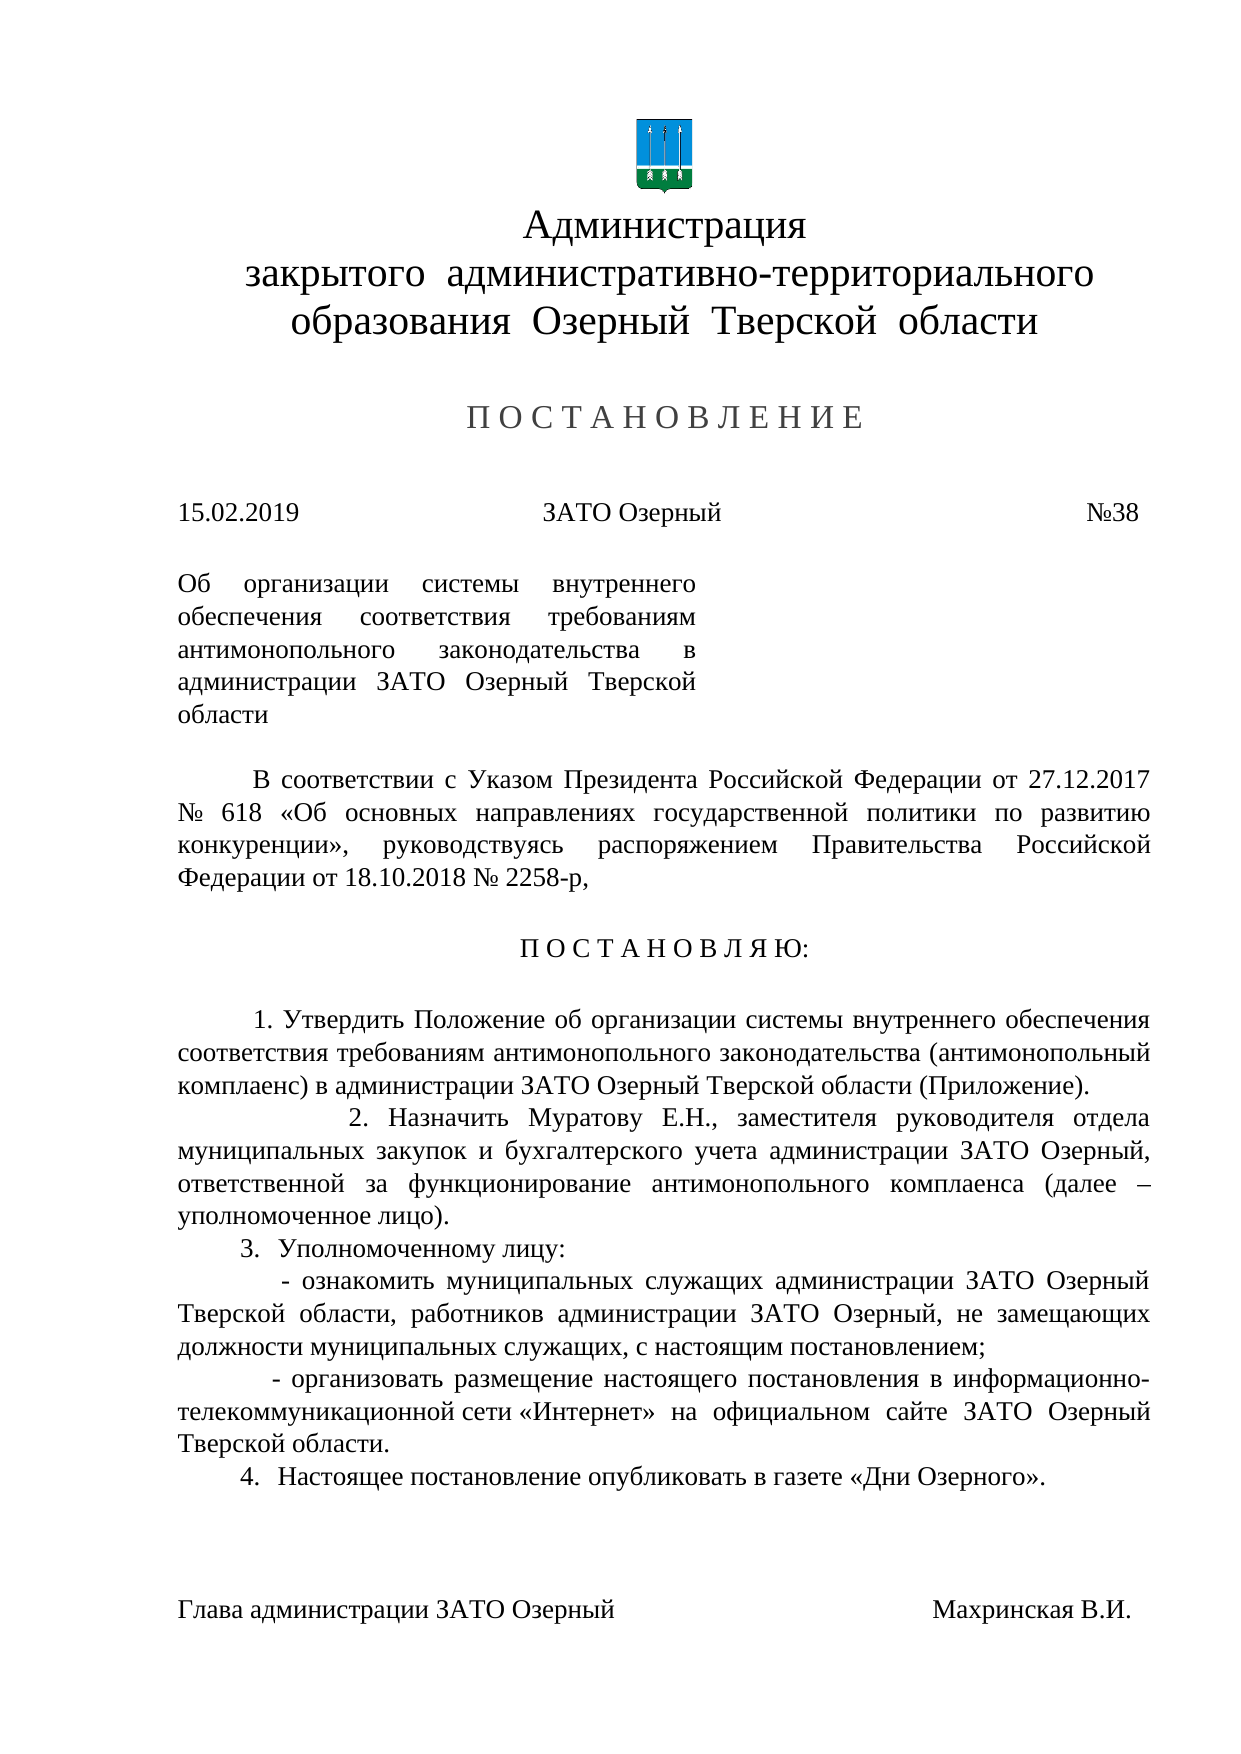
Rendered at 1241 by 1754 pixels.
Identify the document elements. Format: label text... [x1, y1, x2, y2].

list Настоящее постановление опубликовать в газете «Дни Озерного». [240, 1460, 1152, 1491]
text - ознакомить муниципальных служащих администрации ЗАТО Озерный Тверской области, работников администрации ЗАТО Озерный, не замещающих должности муниципальных служащих, с настоящим постановлением; [177, 1264, 1152, 1361]
list В соответствии с Указом Президента Российской Федерации от 27.12.2017 № 618 «Об основных направлениях государственной политики по развитию конкуренции», руководствуясь распоряжением Правительства Российской Федерации от 18.10.2018 № 2258-р, [177, 763, 1152, 892]
list Уполномоченному лицу: [240, 1232, 1152, 1263]
text закрытого административно-территориального [177, 247, 1152, 295]
text Администрация [177, 199, 1152, 247]
text П О С Т А Н О В Л Я Ю: [177, 932, 1152, 963]
text Глава администрации ЗАТО Озерный Махринская В.И. [177, 1593, 1152, 1624]
text 2. Назначить Муратову Е.Н., заместителя руководителя отдела муниципальных закупок и бухгалтерского учета администрации ЗАТО Озерный, ответственной за функционирование антимонопольного комплаенса (далее – уполномоченное лицо). [177, 1101, 1152, 1230]
list Об организации системы внутреннего обеспечения соответствия требованиям антимонопольного законодательства в администрации ЗАТО Озерный Тверской области [177, 568, 696, 729]
subtitle 15.02.2019 ЗАТО Озерный №38 [177, 496, 1152, 527]
text - организовать размещение настоящего постановления в информационно-телекоммуникационной сети «Интернет» на официальном сайте ЗАТО Озерный Тверской области. [177, 1362, 1152, 1459]
picture [636, 127, 693, 194]
subtitle П О С Т А Н О В Л Е Н И Е [177, 398, 1152, 436]
text 1. Утвердить Положение об организации системы внутреннего обеспечения соответствия требованиям антимонопольного законодательства (антимонопольный комплаенс) в администрации ЗАТО Озерный Тверской области (Приложение). [177, 1004, 1152, 1100]
text образования Озерный Тверской области [177, 295, 1152, 343]
text 1 [177, 118, 1152, 147]
